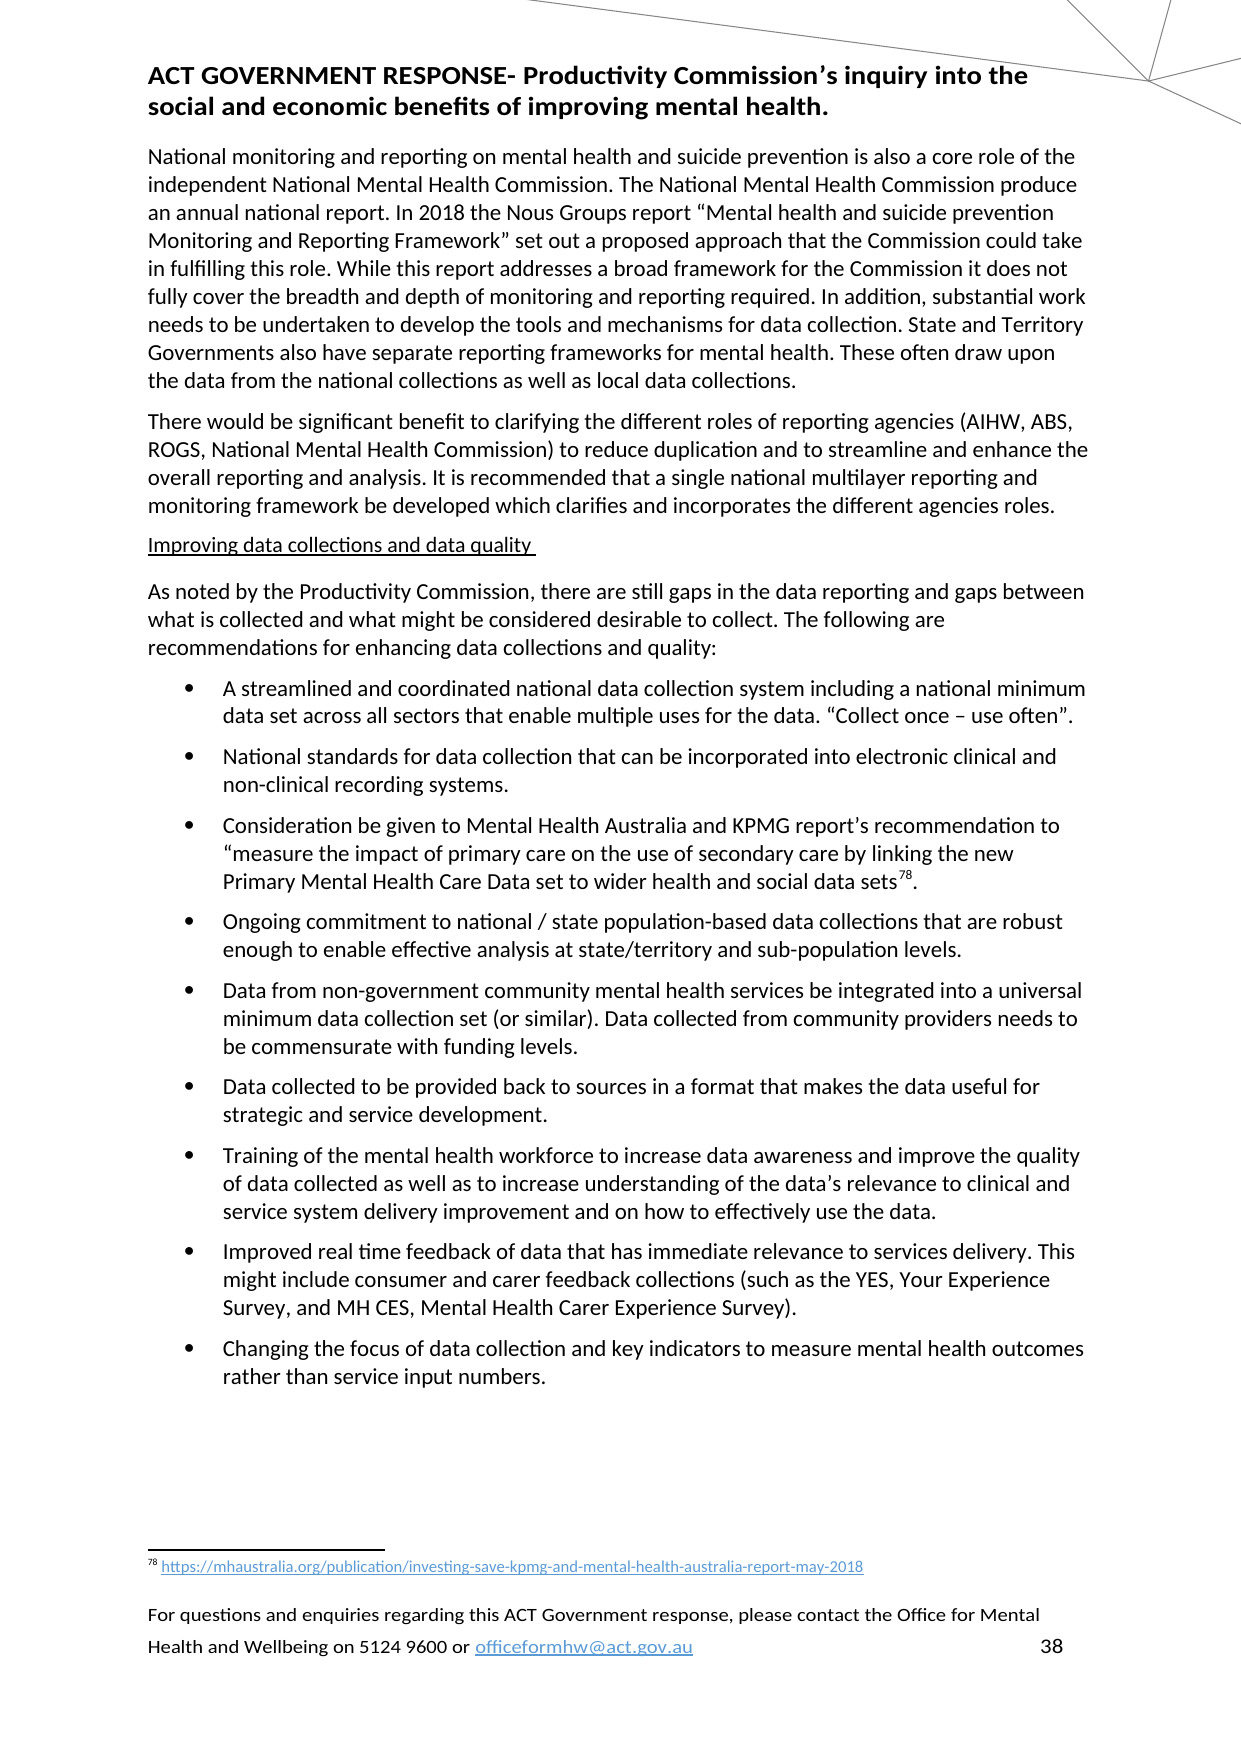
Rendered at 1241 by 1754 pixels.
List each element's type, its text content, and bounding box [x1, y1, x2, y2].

list Training of the mental health workforce to increase data awareness and improve the quality of data collected as well as to increase understanding of the data’s relevance to clinical and service system delivery improvement and on how to effectively use the data. [185, 1141, 1092, 1225]
list A streamlined and coordinated national data collection system including a national minimum data set across all sectors that enable multiple uses for the data. “Collect once – use often”. [185, 674, 1092, 730]
list Data from non-government community mental health services be integrated into a universal minimum data collection set (or similar). Data collected from community providers needs to be commensurate with funding levels. [185, 976, 1092, 1060]
list Improved real time feedback of data that has immediate relevance to services delivery. This might include consumer and carer feedback collections (such as the YES, Your Experience Survey, and MH CES, Mental Health Carer Experience Survey). [185, 1237, 1092, 1322]
text As noted by the Productivity Commission, there are still gaps in the data reporting and gaps between what is collected and what might be considered desirable to collect. The following are recommendations for enhancing data collections and quality: [148, 577, 1092, 661]
list Data collected to be provided back to sources in a format that makes the data useful for strategic and service development. [185, 1072, 1092, 1128]
text National monitoring and reporting on mental health and suicide prevention is also a core role of the independent National Mental Health Commission. The National Mental Health Commission produce an annual national report. In 2018 the Nous Groups report “Mental health and suicide prevention Monitoring and Reporting Framework” set out a proposed approach that the Commission could take in fulfilling this role. While this report addresses a broad framework for the Commission it does not fully cover the breadth and depth of monitoring and reporting required. In addition, substantial work needs to be undertaken to develop the tools and mechanisms for data collection. State and Territory Governments also have separate reporting frameworks for mental health. These often draw upon the data from the national collections as well as local data collections. [148, 142, 1092, 394]
list Changing the focus of data collection and key indicators to measure mental health outcomes rather than service input numbers. [185, 1334, 1092, 1390]
text There would be significant benefit to clarifying the different roles of reporting agencies (AIHW, ABS, ROGS, National Mental Health Commission) to reduce duplication and to streamline and enhance the overall reporting and analysis. It is recommended that a single national multilayer reporting and monitoring framework be developed which clarifies and incorporates the different agencies roles. [148, 407, 1092, 519]
list Consideration be given to Mental Health Australia and KPMG report’s recommendation to “measure the impact of primary care on the use of secondary care by linking the new Primary Mental Health Care Data set to wider health and social data sets. [185, 811, 1092, 895]
list Ongoing commitment to national / state population-based data collections that are robust enough to enable effective analysis at state/territory and sub-population levels. [185, 907, 1092, 963]
list National standards for data collection that can be incorporated into electronic clinical and non-clinical recording systems. [185, 742, 1092, 798]
text Improving data collections and data quality [148, 532, 1092, 558]
